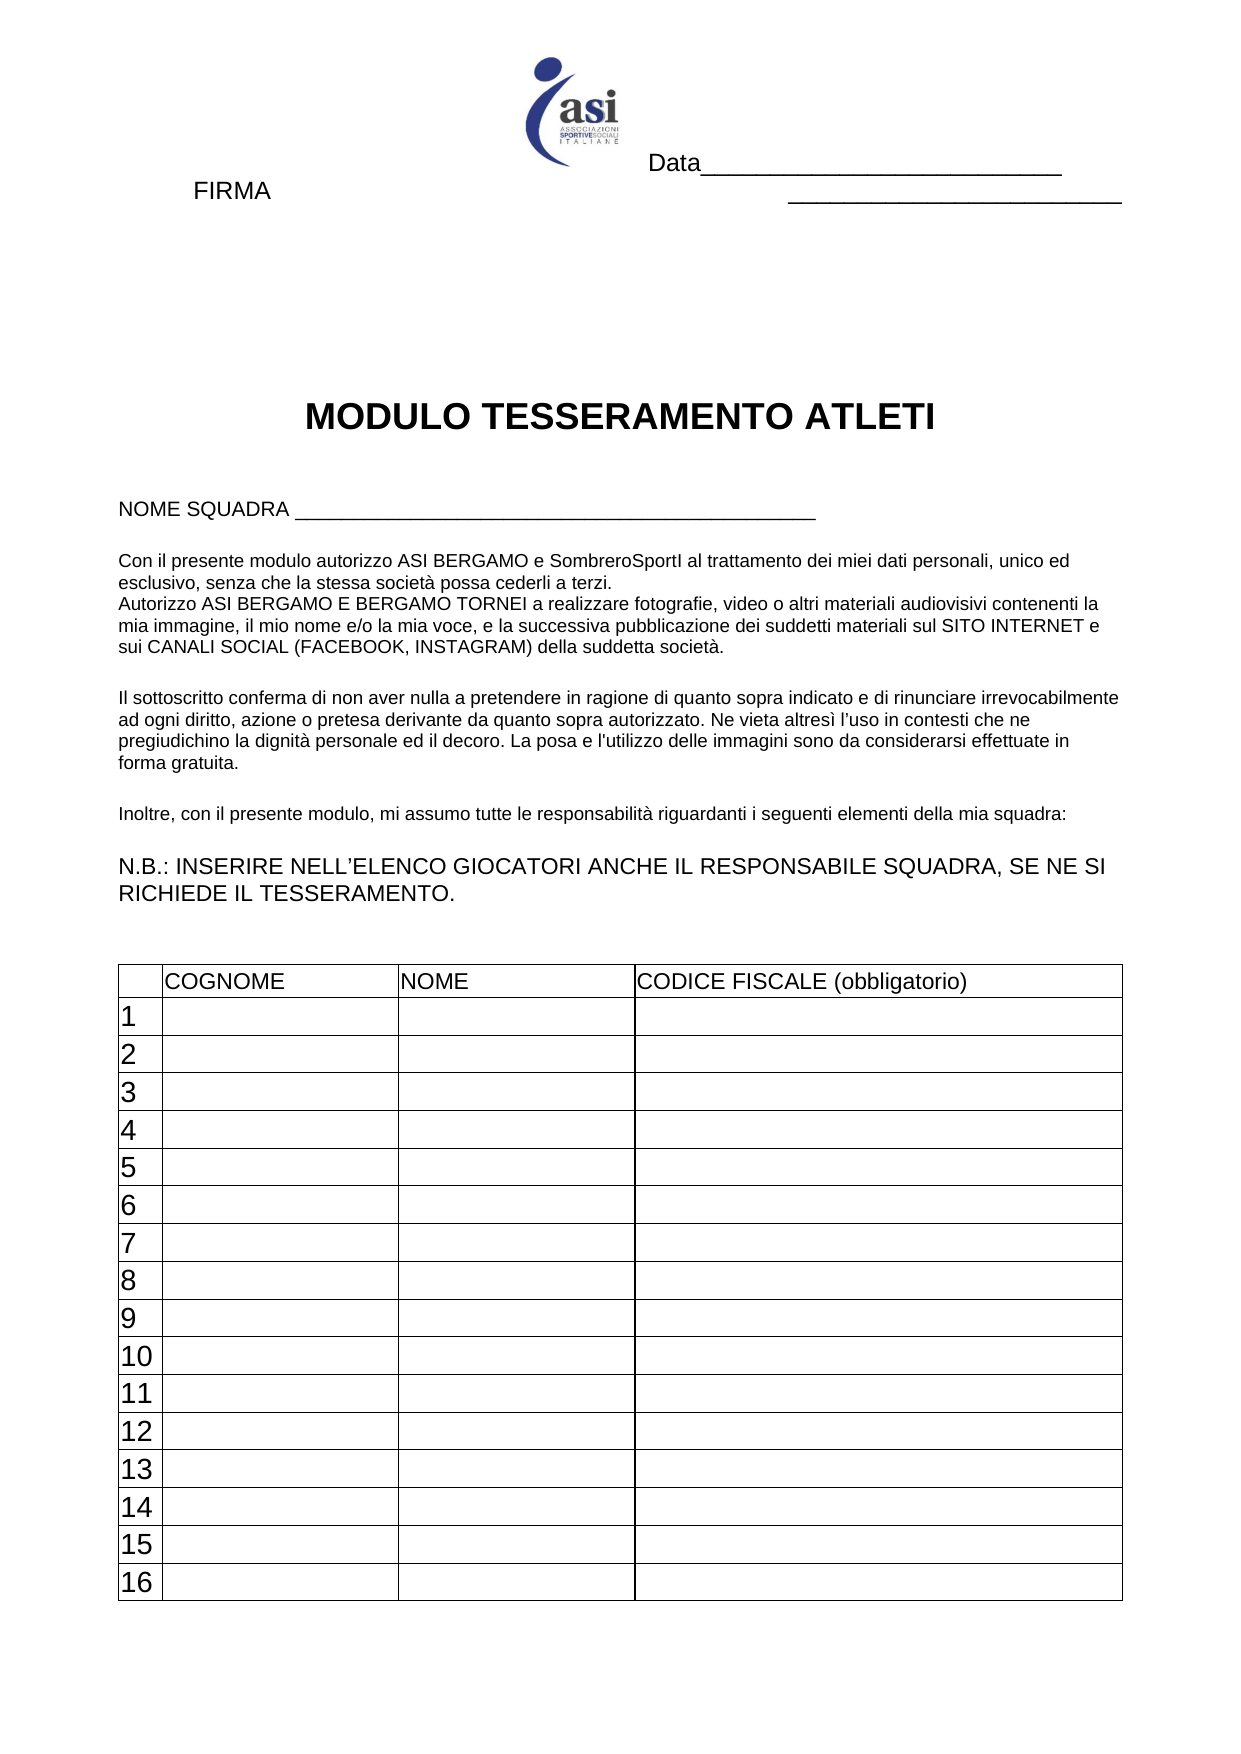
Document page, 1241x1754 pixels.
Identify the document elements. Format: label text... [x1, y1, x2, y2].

table_cell [163, 1262, 398, 1298]
table_cell 15 [119, 1526, 162, 1562]
table_cell [163, 1073, 398, 1110]
text MODULO TESSERAMENTO ATLETI [118, 265, 1122, 468]
table_cell 11 [119, 1375, 162, 1412]
table_cell 12 [119, 1413, 162, 1449]
table_cell 3 [119, 1073, 162, 1110]
table_cell [163, 1186, 398, 1223]
table_cell [399, 1375, 634, 1412]
table_cell [636, 1224, 1122, 1261]
table_header NOME [399, 965, 634, 997]
table_cell [163, 1564, 398, 1600]
table_cell 8 [119, 1262, 162, 1298]
table_cell 4 [119, 1111, 162, 1148]
table_cell [163, 1526, 398, 1562]
table_cell [163, 1149, 398, 1185]
table_cell [399, 1526, 634, 1562]
table_header [119, 965, 162, 997]
table_header COGNOME [163, 965, 398, 997]
table_cell [399, 1564, 634, 1600]
picture [514, 52, 630, 148]
text N.B.: INSERIRE NELL’ELENCO GIOCATORI ANCHE IL RESPONSABILE SQUADRA, SE NE SI RICHIEDE IL TESSERAMENTO. [118, 853, 1122, 906]
table_cell [636, 1375, 1122, 1412]
table_cell [399, 1413, 634, 1449]
table_cell 5 [119, 1149, 162, 1185]
table_cell 7 [119, 1224, 162, 1261]
table_cell [163, 1224, 398, 1261]
table_cell [163, 1450, 398, 1487]
table_cell [636, 1036, 1122, 1072]
table_cell [399, 1300, 634, 1336]
table_cell 16 [119, 1564, 162, 1600]
table_cell [399, 998, 634, 1034]
table_cell [163, 1375, 398, 1412]
table_cell 9 [119, 1300, 162, 1336]
table_cell [636, 1149, 1122, 1185]
text Con il presente modulo autorizzo ASI BERGAMO e SombreroSportI al trattamento dei miei dati personali, unico ed esclusivo, senza che la stessa società possa cederli a terzi. Autorizzo ASI BERGAMO E BERGAMO TORNEI a realizzare fotografie, video o altri materiali audiovisivi contenenti la mia immagine, il mio nome e/o la mia voce, e la successiva pubblicazione dei suddetti materiali sul SITO INTERNET e sui CANALI SOCIAL (FACEBOOK, INSTAGRAM) della suddetta società. [118, 550, 1122, 658]
table_cell [163, 1111, 398, 1148]
table_cell 6 [119, 1186, 162, 1223]
table_cell [636, 1300, 1122, 1336]
table_cell [636, 1488, 1122, 1525]
table_cell [163, 1413, 398, 1449]
table_cell 1 [119, 998, 162, 1034]
table_cell [399, 1073, 634, 1110]
table_cell [636, 1337, 1122, 1374]
text NOME SQUADRA _____________________________________________ [118, 497, 1122, 521]
text Inoltre, con il presente modulo, mi assumo tutte le responsabilità riguardanti i seguenti elementi della mia squadra: [118, 802, 1122, 824]
table_cell [163, 1036, 398, 1072]
table_cell [399, 1337, 634, 1374]
table_cell 14 [119, 1488, 162, 1525]
table_header CODICE FISCALE (obbligatorio) [636, 965, 1122, 997]
table_cell [163, 1300, 398, 1336]
table_cell [399, 1111, 634, 1148]
table_cell [163, 1488, 398, 1525]
table_cell [636, 1073, 1122, 1110]
table_cell [399, 1224, 634, 1261]
table_cell [163, 998, 398, 1034]
table_cell [636, 1186, 1122, 1223]
table_cell [399, 1036, 634, 1072]
table_cell [636, 1262, 1122, 1298]
table_cell 2 [119, 1036, 162, 1072]
text Il sottoscritto conferma di non aver nulla a pretendere in ragione di quanto sopra indicato e di rinunciare irrevocabilmente ad ogni diritto, azione o pretesa derivante da quanto sopra autorizzato. Ne vieta altresì l’uso in contesti che ne pregiudichino la dignità personale ed il decoro. La posa e l'utilizzo delle immagini sono da considerarsi effettuate in forma gratuita. [118, 687, 1122, 773]
table_cell 13 [119, 1450, 162, 1487]
table_cell [636, 1564, 1122, 1600]
table_cell [163, 1337, 398, 1374]
table_cell [399, 1149, 634, 1185]
table_cell [399, 1262, 634, 1298]
table_cell [636, 998, 1122, 1034]
table_cell [636, 1413, 1122, 1449]
table_cell [399, 1186, 634, 1223]
table_cell 10 [119, 1337, 162, 1374]
table_cell [399, 1488, 634, 1525]
table_cell [399, 1450, 634, 1487]
table_cell [636, 1111, 1122, 1148]
table_cell [636, 1526, 1122, 1562]
table_cell [636, 1450, 1122, 1487]
